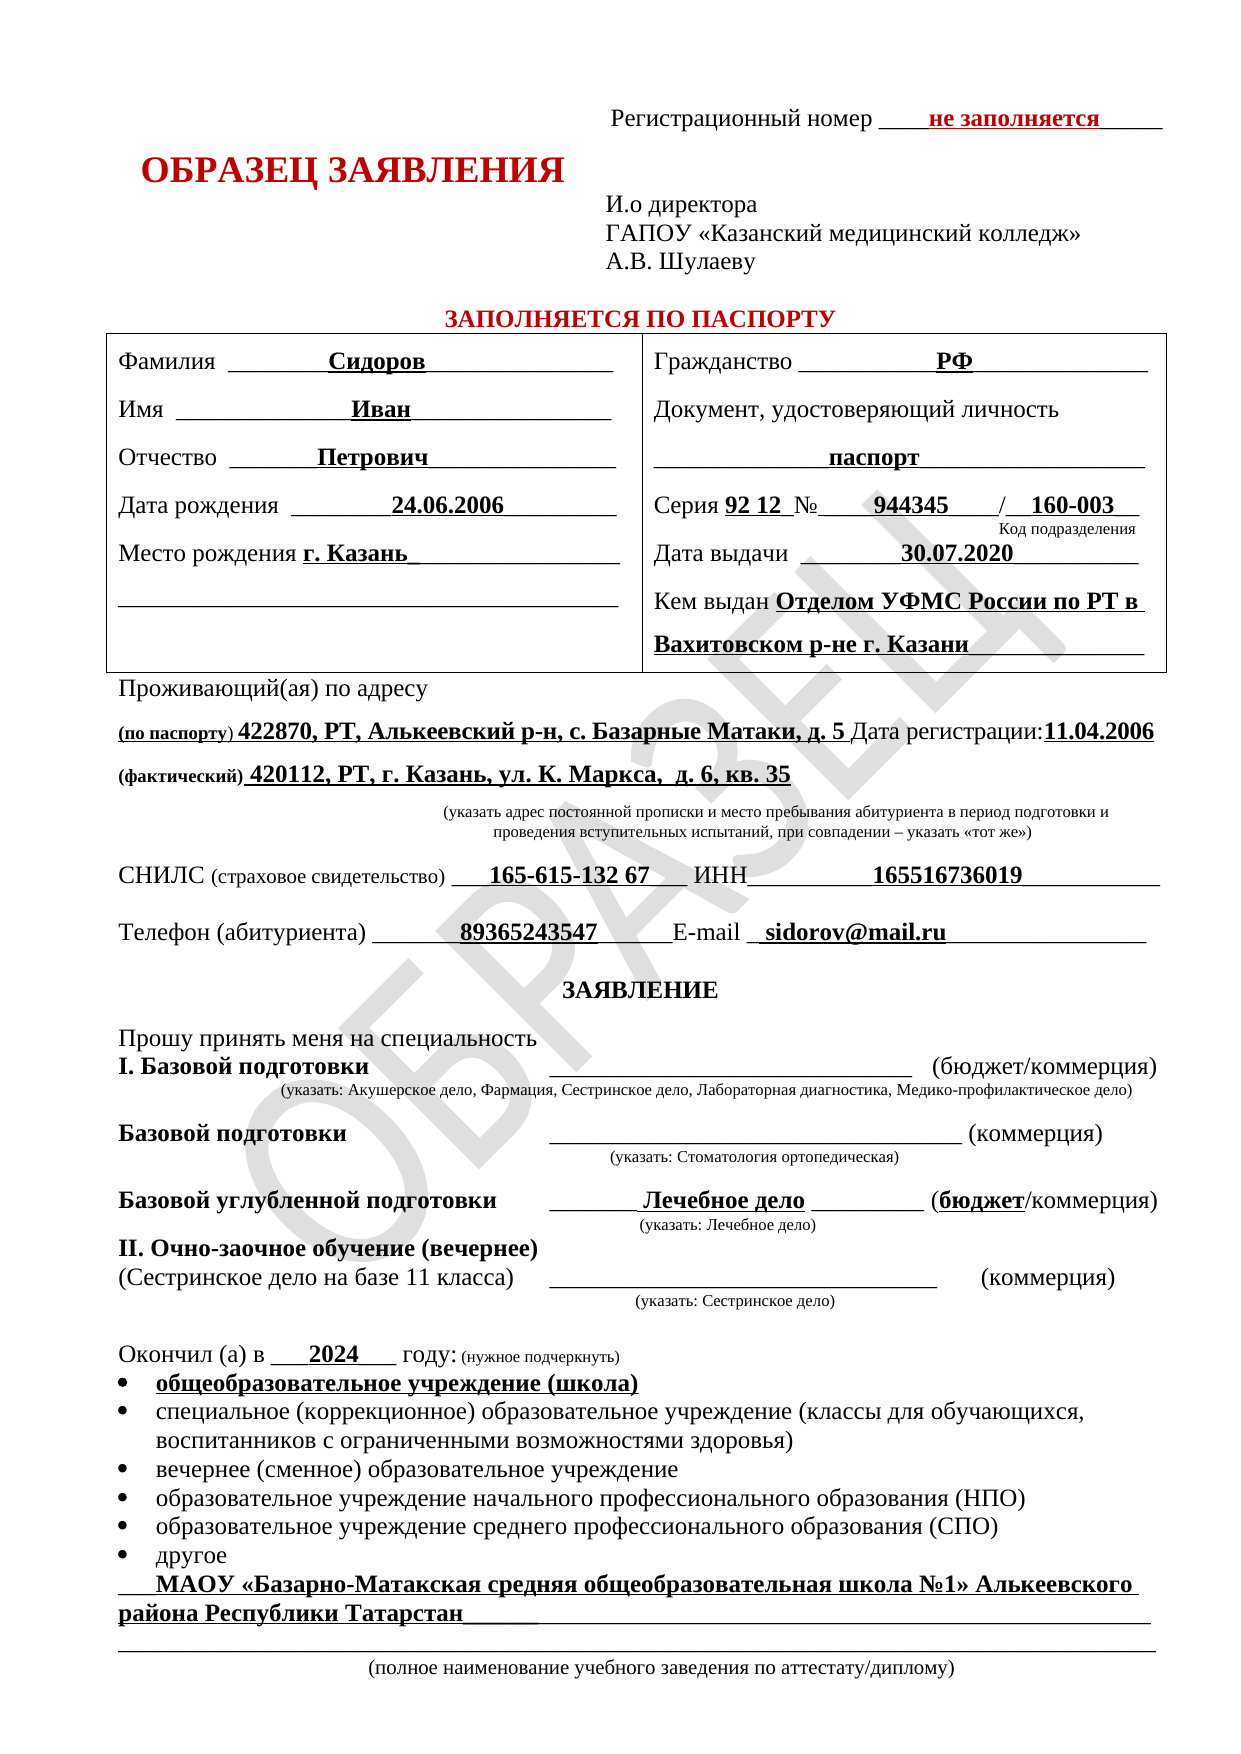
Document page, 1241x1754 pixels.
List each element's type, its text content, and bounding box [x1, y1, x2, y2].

text (указать: Стоматология ортопедическая) [118, 1147, 1162, 1166]
text И.о директора [605, 189, 1162, 218]
text А.В. Шулаеву [605, 246, 1162, 275]
text Базовой подготовки _________________________________ (коммерция) [118, 1118, 1162, 1147]
text II. Очно-заочное обучение (вечернее) [118, 1233, 1162, 1262]
text Проживающий(ая) по адресу [118, 673, 1162, 702]
text ___________________________________________________________________________________ [118, 1626, 1162, 1655]
text Телефон (абитуриента) _______89365243547______E-mail _ sidorov@mail.ru________________ [118, 917, 1162, 946]
text (Сестринское дело на базе 11 класса) _______________________________ (коммерция) [118, 1262, 1162, 1291]
text (указать: Акушерское дело, Фармация, Сестринское дело, Лабораторная диагностика, Медико-профилактическое дело) [118, 1080, 1162, 1099]
list вечернее (сменное) образовательное учреждение [118, 1454, 1162, 1483]
text ЗАПОЛНЯЕТСЯ ПО ПАСПОРТУ [118, 304, 1162, 333]
list образовательное учреждение начального профессионального образования (НПО) [118, 1483, 1162, 1511]
text I. Базовой подготовки _____________________________ (бюджет/коммерция) [118, 1051, 1162, 1080]
text Прошу принять меня на специальность [118, 1023, 1162, 1051]
text (указать: Сестринское дело) [561, 1291, 1162, 1310]
text СНИЛС (страховое свидетельство) ___165-615-132 67___ ИНН__________165516736019___________ [118, 860, 1162, 888]
text ГАПОУ «Казанский медицинский колледж» [605, 218, 1162, 246]
text (фактический) 420112, РТ, г. Казань, ул. К. Маркса, д. 6, кв. 35 [118, 759, 1162, 788]
text проведения вступительных испытаний, при совпадении – указать «тот же») [118, 821, 1162, 841]
list общеобразовательное учреждение (школа) [118, 1368, 1162, 1396]
text (указать: Лечебное дело) [118, 1214, 1162, 1233]
text Окончил (а) в ___2024___ году: (нужное подчеркнуть) [118, 1339, 1162, 1368]
text (указать адрес постоянной прописки и место пребывания абитуриента в период подготовки и [118, 802, 1162, 821]
list специальное (коррекционное) образовательное учреждение (классы для обучающихся, воспитанников с ограниченными возможностями здоровья) [118, 1396, 1162, 1454]
text ___МАОУ «Базарно-Матакская средняя общеобразовательная школа №1» Алькеевского района Республики Татарстан_______________________________________________________ [118, 1569, 1162, 1626]
text Базовой углубленной подготовки _______ Лечебное дело _________ (бюджет/коммерция) [118, 1166, 1162, 1214]
text ЗАЯВЛЕНИЕ [118, 975, 1162, 1003]
list образовательное учреждение среднего профессионального образования (СПО) [118, 1511, 1162, 1540]
text Регистрационный номер ____не заполняется_____ [118, 103, 1162, 131]
table_header Гражданство ___________РФ______________ Документ, удостоверяющий личность ______________паспорт__________________ Серия 92 12_№ ____944345____/__160-003__ Код подразделения Дата выдачи ________30.07.2020__________ Кем выдан Отделом УФМС России по РТ в Вахитовском р-не г. Казани______________ [643, 334, 1166, 672]
text (по паспорту) 422870, РТ, Алькеевский р-н, с. Базарные Матаки, д. 5 Дата регистрации:11.04.2006 [118, 716, 1162, 745]
table_header Фамилия ________Сидоров_______________ Имя ______________Иван________________ Отчество _______Петрович_______________ Дата рождения ________24.06.2006_________ Место рождения г. Казань_________________ ________________________________________ [107, 334, 642, 672]
text (полное наименование учебного заведения по аттестату/диплому) [156, 1655, 1162, 1679]
list другое [118, 1540, 1162, 1569]
